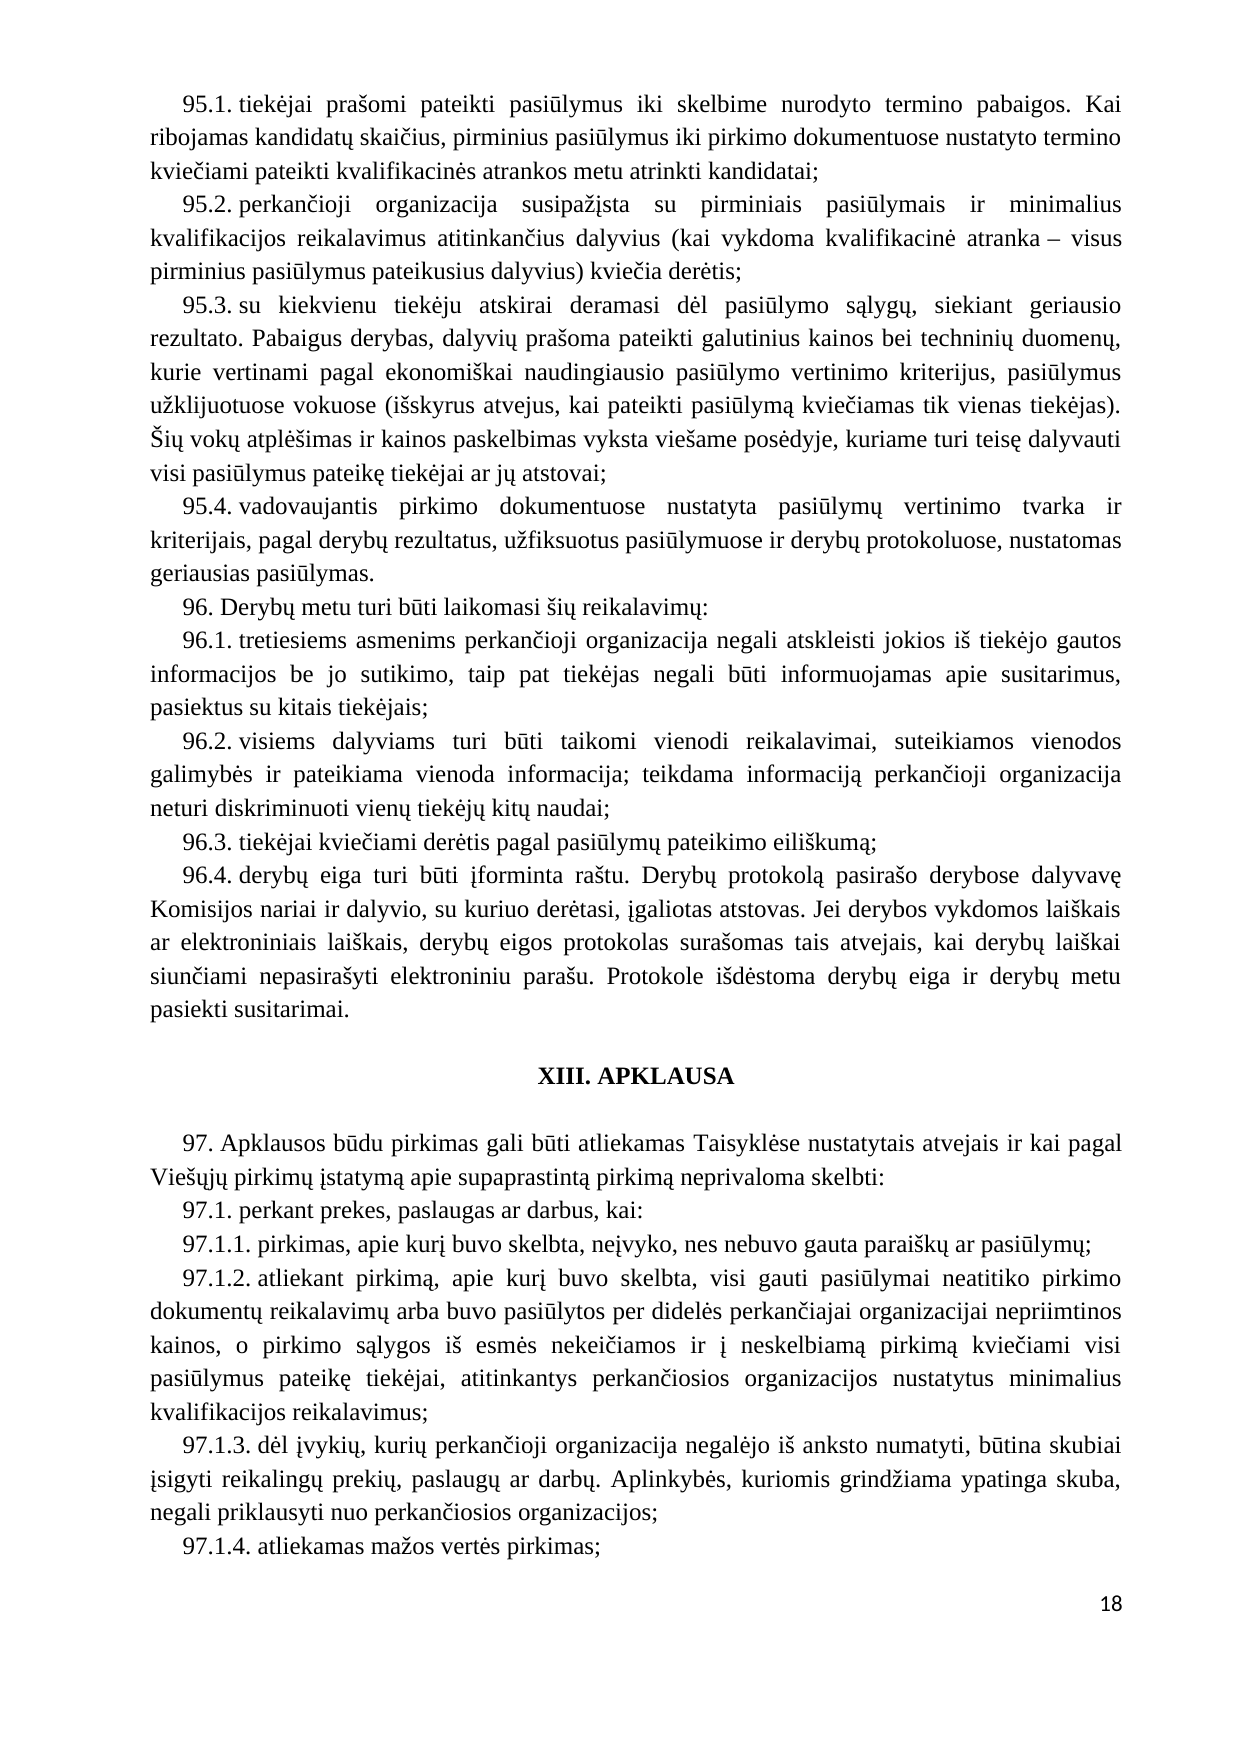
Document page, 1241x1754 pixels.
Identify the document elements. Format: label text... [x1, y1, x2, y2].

text 95.4. vadovaujantis pirkimo dokumentuose nustatyta pasiūlymų vertinimo tvarka ir kriterijais, pagal derybų rezultatus, užfiksuotus pasiūlymuose ir derybų protokoluose, nustatomas geriausias pasiūlymas. [150, 491, 1122, 587]
text XIII. APKLAUSA [150, 1061, 1122, 1090]
text 97.1.4. atliekamas mažos vertės pirkimas; [150, 1531, 1122, 1560]
text 97.1.3. dėl įvykių, kurių perkančioji organizacija negalėjo iš anksto numatyti, būtina skubiai įsigyti reikalingų prekių, paslaugų ar darbų. Aplinkybės, kuriomis grindžiama ypatinga skuba, negali priklausyti nuo perkančiosios organizacijos; [150, 1430, 1122, 1526]
text 97.1.2. atliekant pirkimą, apie kurį buvo skelbta, visi gauti pasiūlymai neatitiko pirkimo dokumentų reikalavimų arba buvo pasiūlytos per didelės perkančiajai organizacijai nepriimtinos kainos, o pirkimo sąlygos iš esmės nekeičiamos ir į neskelbiamą pirkimą kviečiami visi pasiūlymus pateikę tiekėjai, atitinkantys perkančiosios organizacijos nustatytus minimalius kvalifikacijos reikalavimus; [150, 1263, 1122, 1426]
text 96.1. tretiesiems asmenims perkančioji organizacija negali atskleisti jokios iš tiekėjo gautos informacijos be jo sutikimo, taip pat tiekėjas negali būti informuojamas apie susitarimus, pasiektus su kitais tiekėjais; [150, 625, 1122, 721]
text 97.1. perkant prekes, paslaugas ar darbus, kai: [150, 1196, 1122, 1224]
text 95.3. su kiekvienu tiekėju atskirai deramasi dėl pasiūlymo sąlygų, siekiant geriausio rezultato. Pabaigus derybas, dalyvių prašoma pateikti galutinius kainos bei techninių duomenų, kurie vertinami pagal ekonomiškai naudingiausio pasiūlymo vertinimo kriterijus, pasiūlymus užklijuotuose vokuose (išskyrus atvejus, kai pateikti pasiūlymą kviečiamas tik vienas tiekėjas). Šių vokų atplėšimas ir kainos paskelbimas vyksta viešame posėdyje, kuriame turi teisę dalyvauti visi pasiūlymus pateikę tiekėjai ar jų atstovai; [150, 290, 1122, 486]
text 95.1. tiekėjai prašomi pateikti pasiūlymus iki skelbime nurodyto termino pabaigos. Kai ribojamas kandidatų skaičius, pirminius pasiūlymus iki pirkimo dokumentuose nustatyto termino kviečiami pateikti kvalifikacinės atrankos metu atrinkti kandidatai; [150, 89, 1122, 184]
text 97.1.1. pirkimas, apie kurį buvo skelbta, neįvyko, nes nebuvo gauta paraiškų ar pasiūlymų; [150, 1229, 1122, 1258]
text 96. Derybų metu turi būti laikomasi šių reikalavimų: [150, 592, 1122, 621]
text 95.2. perkančioji organizacija susipažįsta su pirminiais pasiūlymais ir minimalius kvalifikacijos reikalavimus atitinkančius dalyvius (kai vykdoma kvalifikacinė atranka – visus pirminius pasiūlymus pateikusius dalyvius) kviečia derėtis; [150, 189, 1122, 285]
text 96.4. derybų eiga turi būti įforminta raštu. Derybų protokolą pasirašo derybose dalyvavę Komisijos nariai ir dalyvio, su kuriuo derėtasi, įgaliotas atstovas. Jei derybos vykdomos laiškais ar elektroniniais laiškais, derybų eigos protokolas surašomas tais atvejais, kai derybų laiškai siunčiami nepasirašyti elektroniniu parašu. Protokole išdėstoma derybų eiga ir derybų metu pasiekti susitarimai. [150, 860, 1122, 1023]
text 96.2. visiems dalyviams turi būti taikomi vienodi reikalavimai, suteikiamos vienodos galimybės ir pateikiama vienoda informacija; teikdama informaciją perkančioji organizacija neturi diskriminuoti vienų tiekėjų kitų naudai; [150, 726, 1122, 822]
text 96.3. tiekėjai kviečiami derėtis pagal pasiūlymų pateikimo eiliškumą; [150, 827, 1122, 855]
text 97. Apklausos būdu pirkimas gali būti atliekamas Taisyklėse nustatytais atvejais ir kai pagal Viešųjų pirkimų įstatymą apie supaprastintą pirkimą neprivaloma skelbti: [150, 1128, 1122, 1191]
